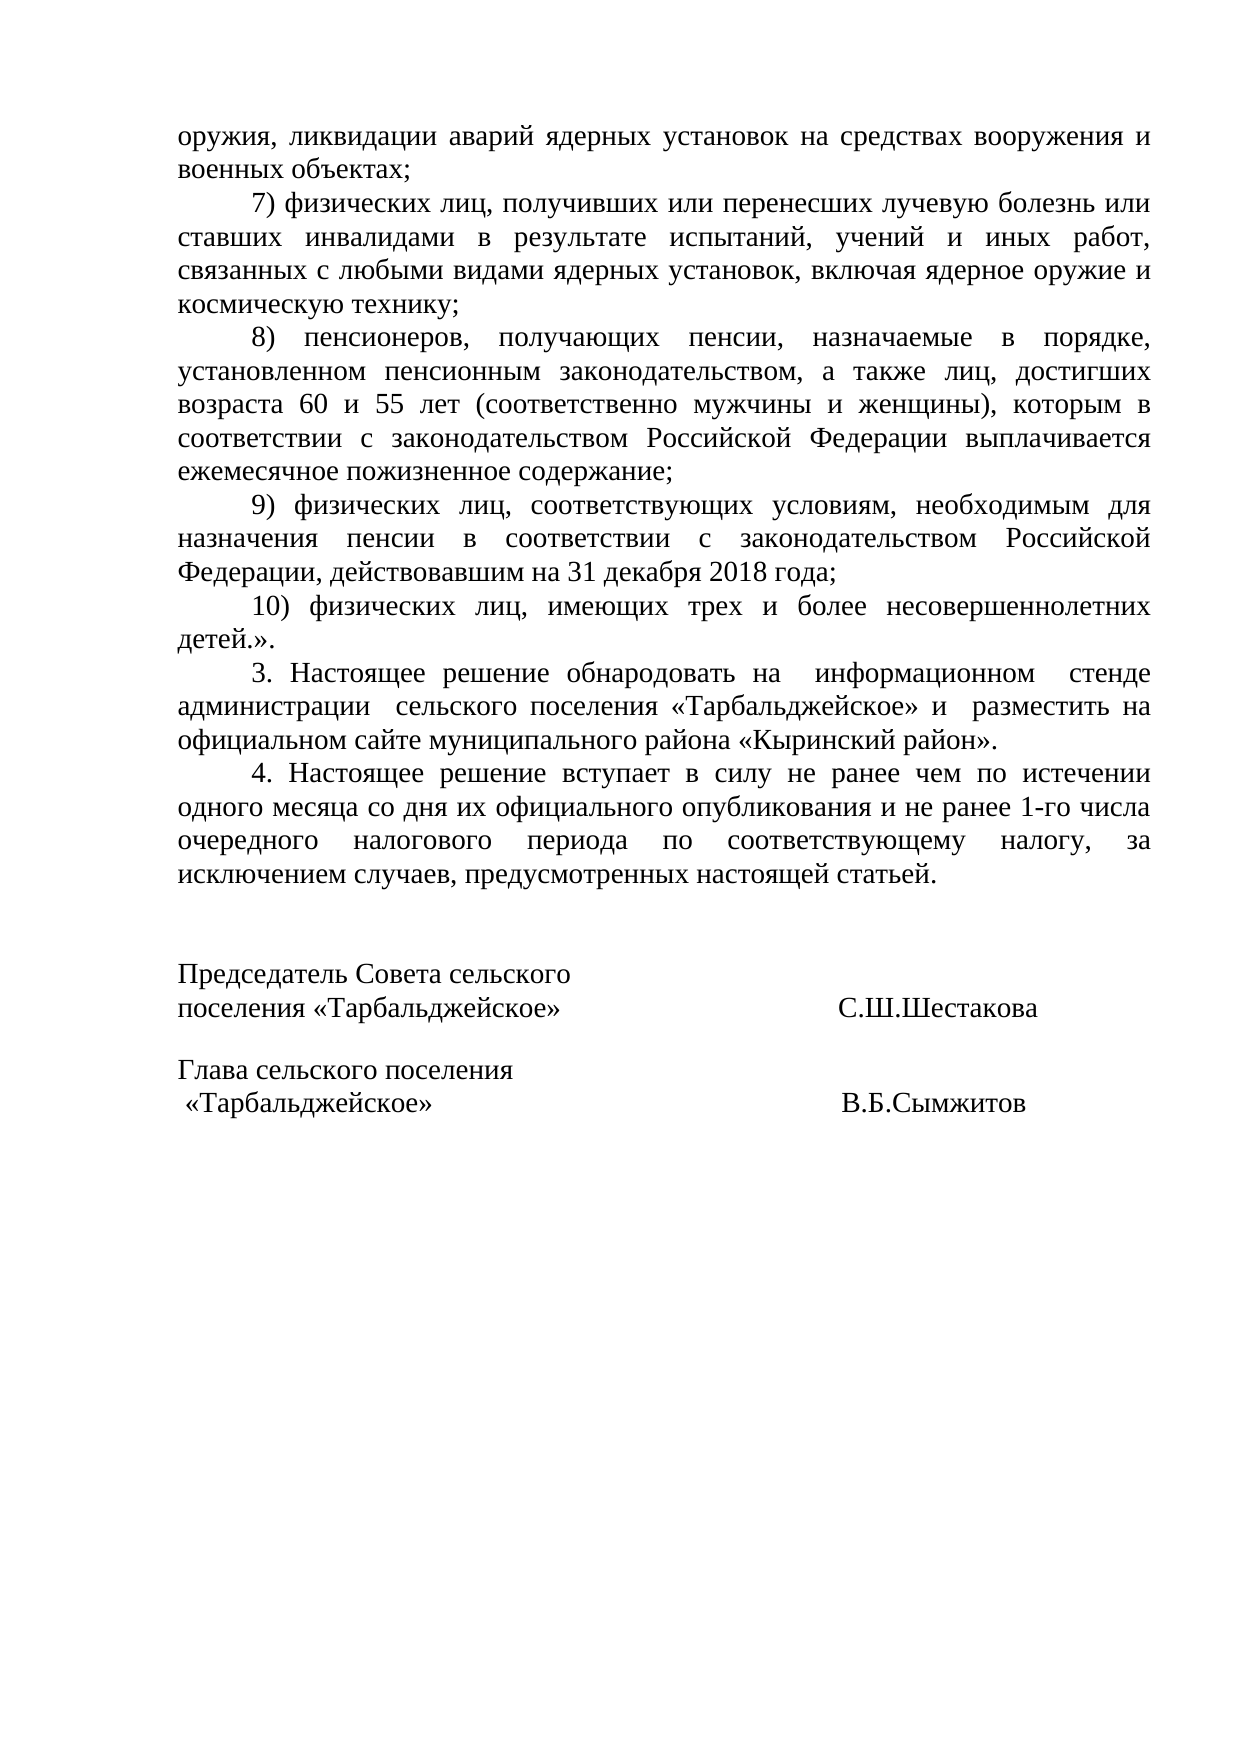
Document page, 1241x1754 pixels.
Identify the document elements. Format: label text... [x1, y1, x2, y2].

text Председатель Совета сельского [177, 957, 1152, 990]
text Глава сельского поселения [177, 1052, 1152, 1085]
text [177, 118, 1152, 185]
text 8) пенсионеров, получающих пенсии, назначаемые в порядке, установленном пенсионным законодательством, а также лиц, достигших возраста 60 и 55 лет (соответственно мужчины и женщины), которым в соответствии с законодательством Российской Федерации выплачивается ежемесячное пожизненное содержание; [177, 319, 1152, 487]
text 3. Настоящее решение обнародовать на информационном стенде администрации сельского поселения «Тарбальджейское» и разместить на официальном сайте муниципального района «Кыринский район». [177, 655, 1152, 755]
text 7) физических лиц, получивших или перенесших лучевую болезнь или ставших инвалидами в результате испытаний, учений и иных работ, связанных с любыми видами ядерных установок, включая ядерное оружие и космическую технику; [177, 185, 1152, 319]
text 4. Настоящее решение вступает в силу не ранее чем по истечении одного месяца со дня их официального опубликования и не ранее 1-го числа очередного налогового периода по соответствующему налогу, за исключением случаев, предусмотренных настоящей статьей. [177, 755, 1152, 889]
text поселения «Тарбальджейское» С.Ш.Шестакова [177, 990, 1152, 1024]
text 10) физических лиц, имеющих трех и более несовершеннолетних детей.». [177, 588, 1152, 655]
text 9) физических лиц, соответствующих условиям, необходимым для назначения пенсии в соответствии с законодательством Российской Федерации, действовавшим на 31 декабря 2018 года; [177, 487, 1152, 588]
text «Тарбальджейское» В.Б.Сымжитов [177, 1085, 1152, 1119]
